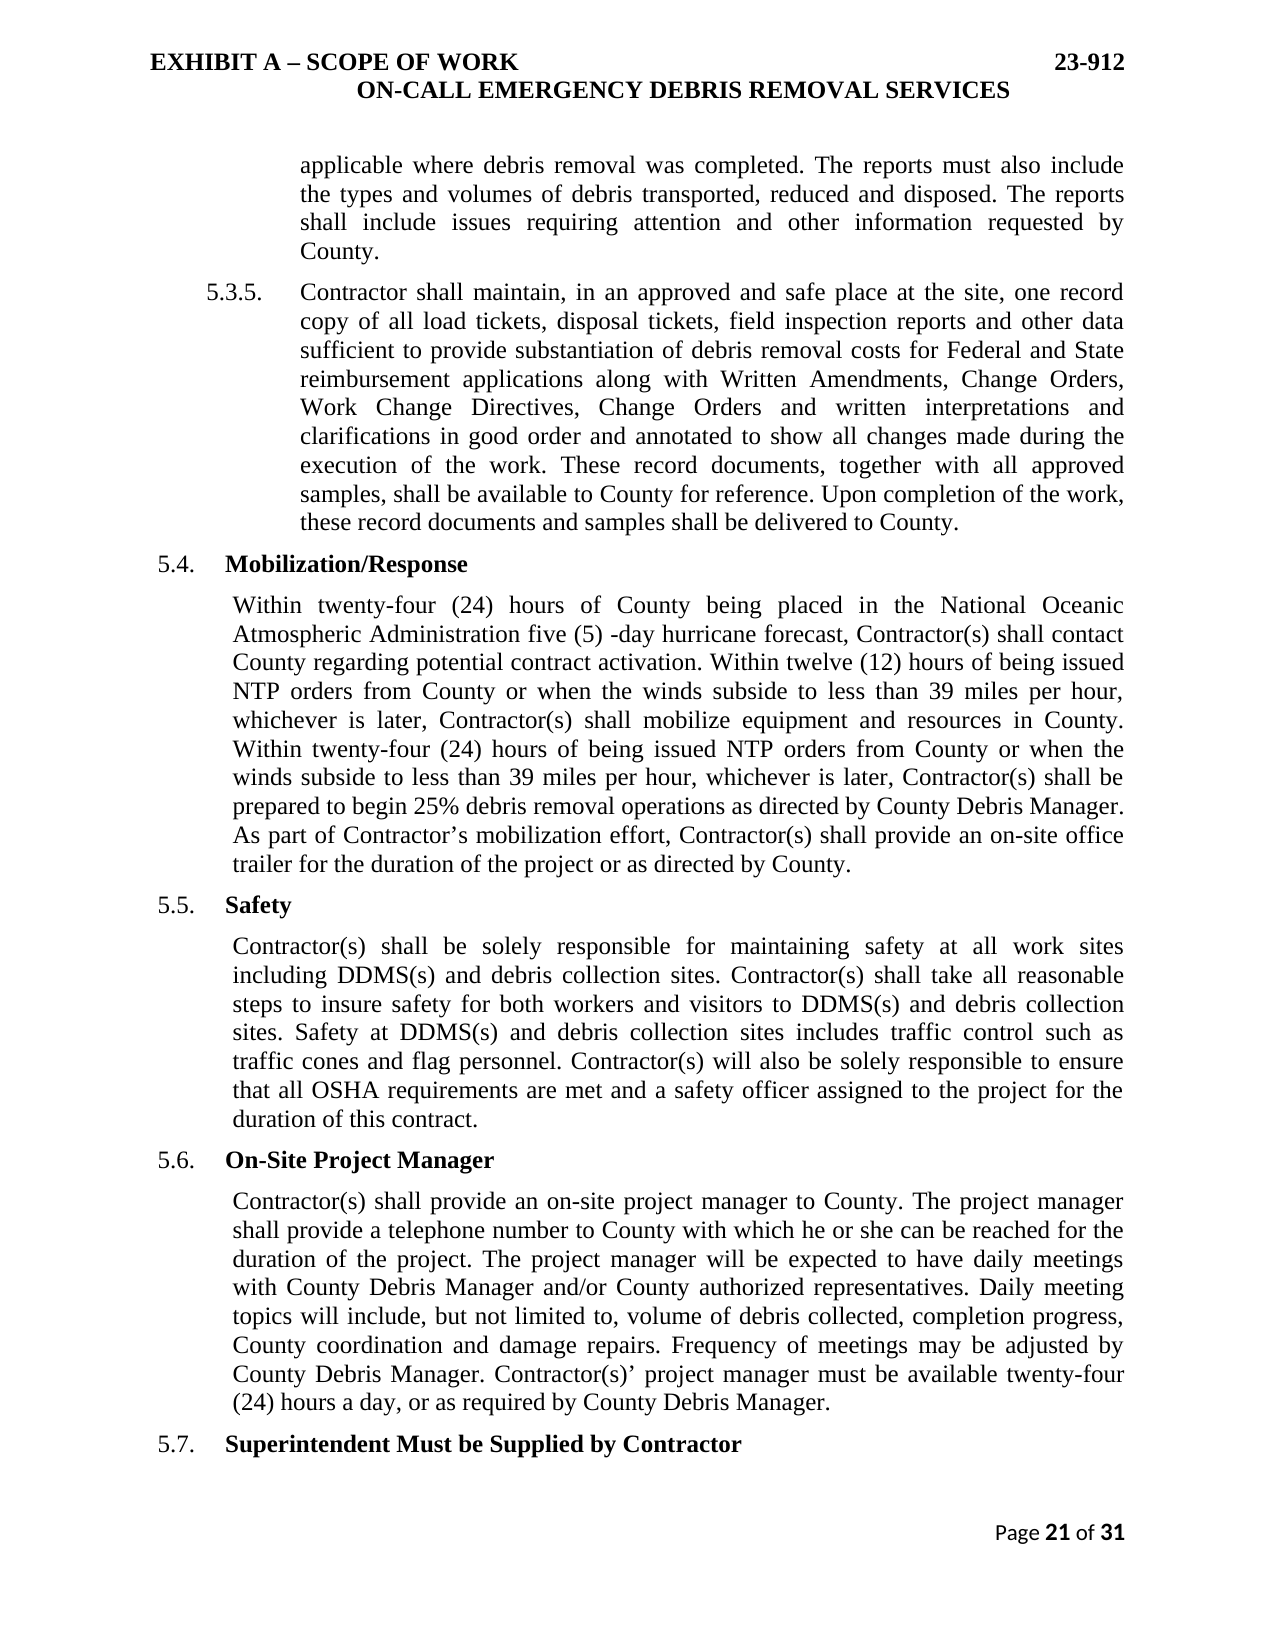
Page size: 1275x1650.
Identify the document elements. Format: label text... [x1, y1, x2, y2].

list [206, 150, 1125, 265]
list Mobilization/Response [157, 549, 1125, 577]
list Contractor(s) shall provide an on-site project manager to County. The project manager shall provide a telephone number to County with which he or she can be reached for the duration of the project. The project manager will be expected to have daily meetings with County Debris Manager and/or County authorized representatives. Daily meeting topics will include, but not limited to, volume of debris collected, completion progress, County coordination and damage repairs. Frequency of meetings may be adjusted by County Debris Manager. Contractor(s)’ project manager must be available twenty-four (24) hours a day, or as required by County Debris Manager. [232, 1186, 1125, 1416]
list Safety [157, 890, 1125, 919]
list Superintendent Must be Supplied by Contractor [157, 1429, 1125, 1457]
list Within twenty-four (24) hours of County being placed in the National Oceanic Atmospheric Administration five (5) -day hurricane forecast, Contractor(s) shall contact County regarding potential contract activation. Within twelve (12) hours of being issued NTP orders from County or when the winds subside to less than 39 miles per hour, whichever is later, Contractor(s) shall mobilize equipment and resources in County. Within twenty-four (24) hours of being issued NTP orders from County or when the winds subside to less than 39 miles per hour, whichever is later, Contractor(s) shall be prepared to begin 25% debris removal operations as directed by County Debris Manager. As part of Contractor’s mobilization effort, Contractor(s) shall provide an on-site office trailer for the duration of the project or as directed by County. [232, 590, 1125, 877]
list On-Site Project Manager [157, 1145, 1125, 1174]
list Contractor shall maintain, in an approved and safe place at the site, one record copy of all load tickets, disposal tickets, field inspection reports and other data sufficient to provide substantiation of debris removal costs for Federal and State reimbursement applications along with Written Amendments, Change Orders, Work Change Directives, Change Orders and written interpretations and clarifications in good order and annotated to show all changes made during the execution of the work. These record documents, together with all approved samples, shall be available to County for reference. Upon completion of the work, these record documents and samples shall be delivered to County. [206, 277, 1125, 536]
list Contractor(s) shall be solely responsible for maintaining safety at all work sites including DDMS(s) and debris collection sites. Contractor(s) shall take all reasonable steps to insure safety for both workers and visitors to DDMS(s) and debris collection sites. Safety at DDMS(s) and debris collection sites includes traffic control such as traffic cones and flag personnel. Contractor(s) will also be solely responsible to ensure that all OSHA requirements are met and a safety officer assigned to the project for the duration of this contract. [232, 931, 1125, 1132]
